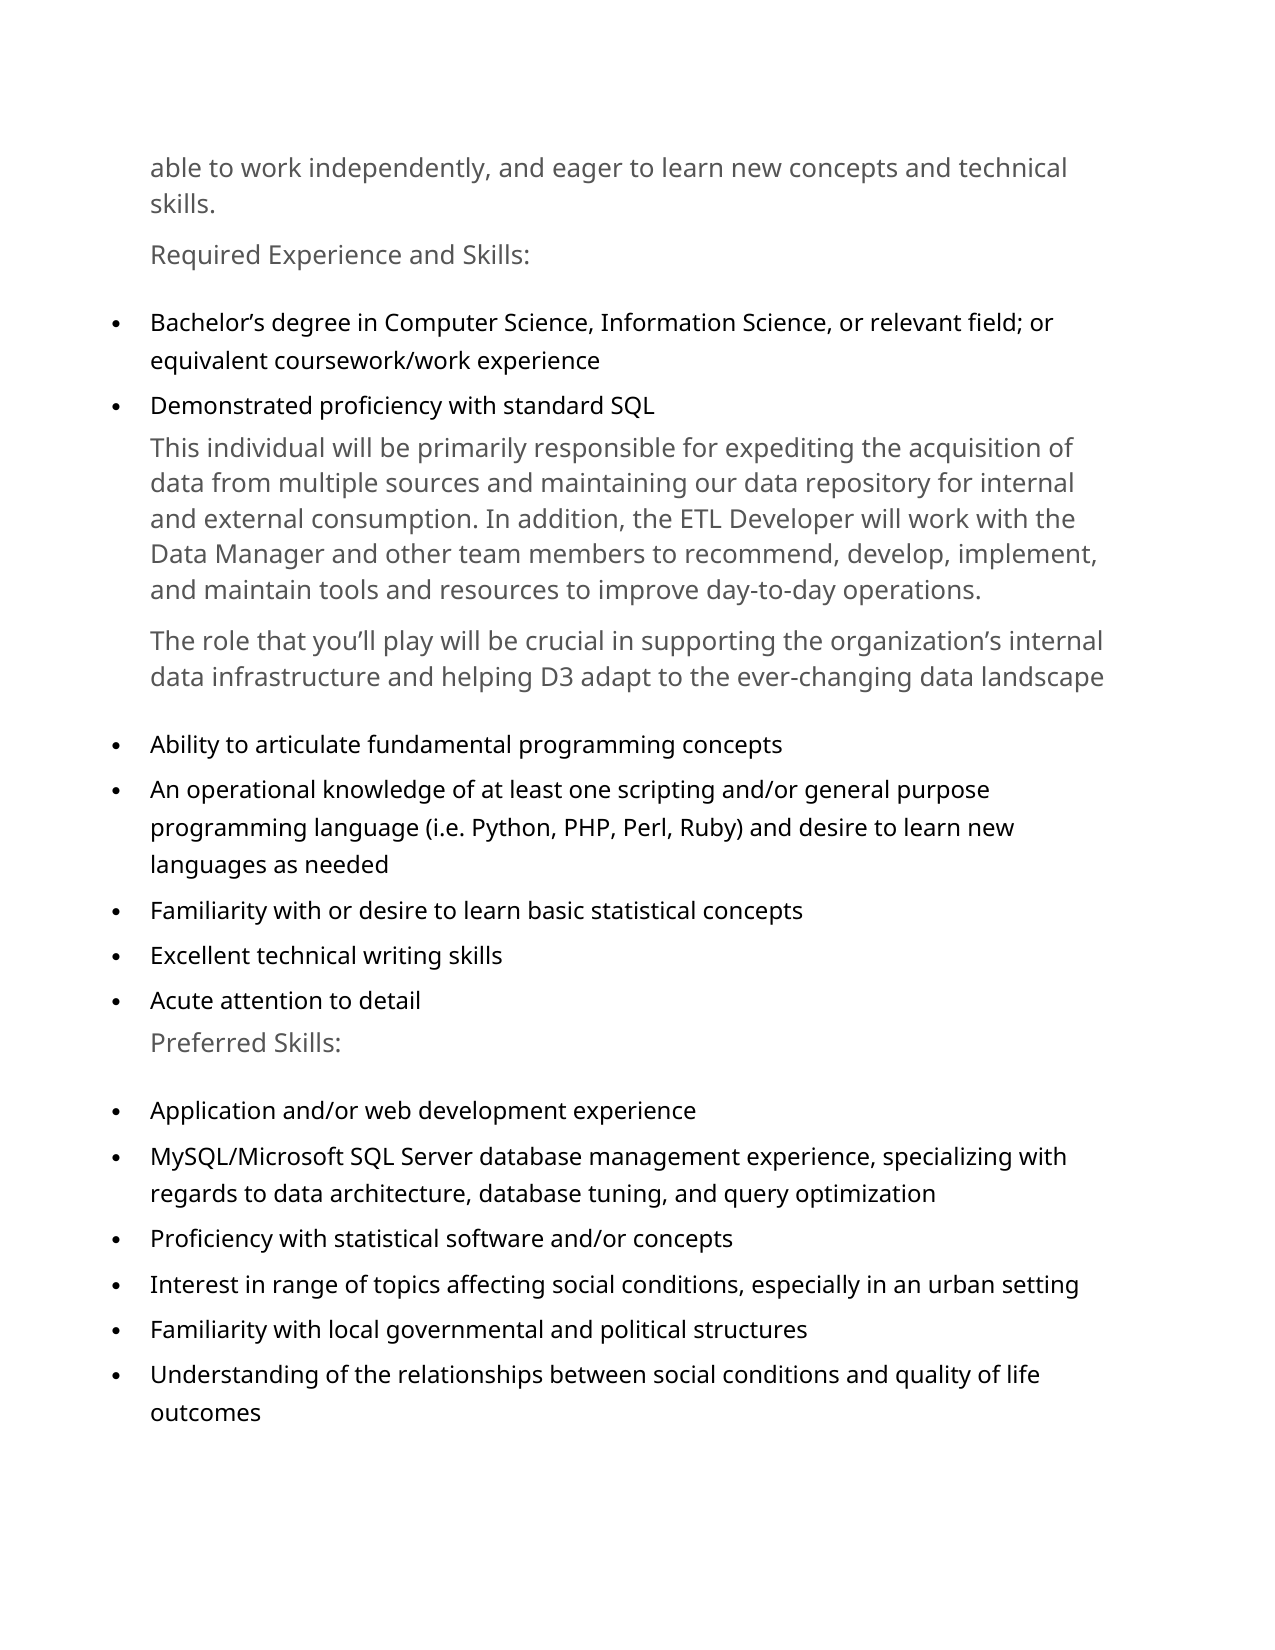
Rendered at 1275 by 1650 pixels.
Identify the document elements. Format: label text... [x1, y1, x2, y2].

text This individual will be primarily responsible for expediting the acquisition of data from multiple sources and maintaining our data repository for internal and external consumption. In addition, the ETL Developer will work with the Data Manager and other team members to recommend, develop, implement, and maintain tools and resources to improve day-to-day operations. [150, 429, 1125, 607]
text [150, 150, 1125, 221]
list Bachelor’s degree in Computer Science, Information Science, or relevant field; or equivalent coursework/work experience [112, 301, 1125, 376]
list Proficiency with statistical software and/or concepts [112, 1217, 1125, 1255]
list Familiarity with or desire to learn basic statistical concepts [112, 888, 1125, 926]
text Required Experience and Skills: [150, 237, 1125, 272]
list Application and/or web development experience [112, 1089, 1125, 1127]
text The role that you’ll play will be crucial in supporting the organization’s internal data infrastructure and helping D3 adapt to the ever-changing data landscape [150, 623, 1125, 694]
list An operational knowledge of at least one scripting and/or general purpose programming language (i.e. Python, PHP, Perl, Ruby) and desire to learn new languages as needed [112, 768, 1125, 881]
list Demonstrated proficiency with standard SQL [112, 384, 1125, 422]
list Acute attention to detail [112, 979, 1125, 1017]
list Familiarity with local governmental and political structures [112, 1308, 1125, 1345]
list MySQL/Microsoft SQL Server database management experience, specializing with regards to data architecture, database tuning, and query optimization [112, 1134, 1125, 1209]
text Preferred Skills: [150, 1024, 1125, 1060]
list Excellent technical writing skills [112, 934, 1125, 971]
list Understanding of the relationships between social conditions and quality of life outcomes [112, 1353, 1125, 1428]
list Interest in range of topics affecting social conditions, especially in an urban setting [112, 1263, 1125, 1300]
list Ability to articulate fundamental programming concepts [112, 723, 1125, 760]
